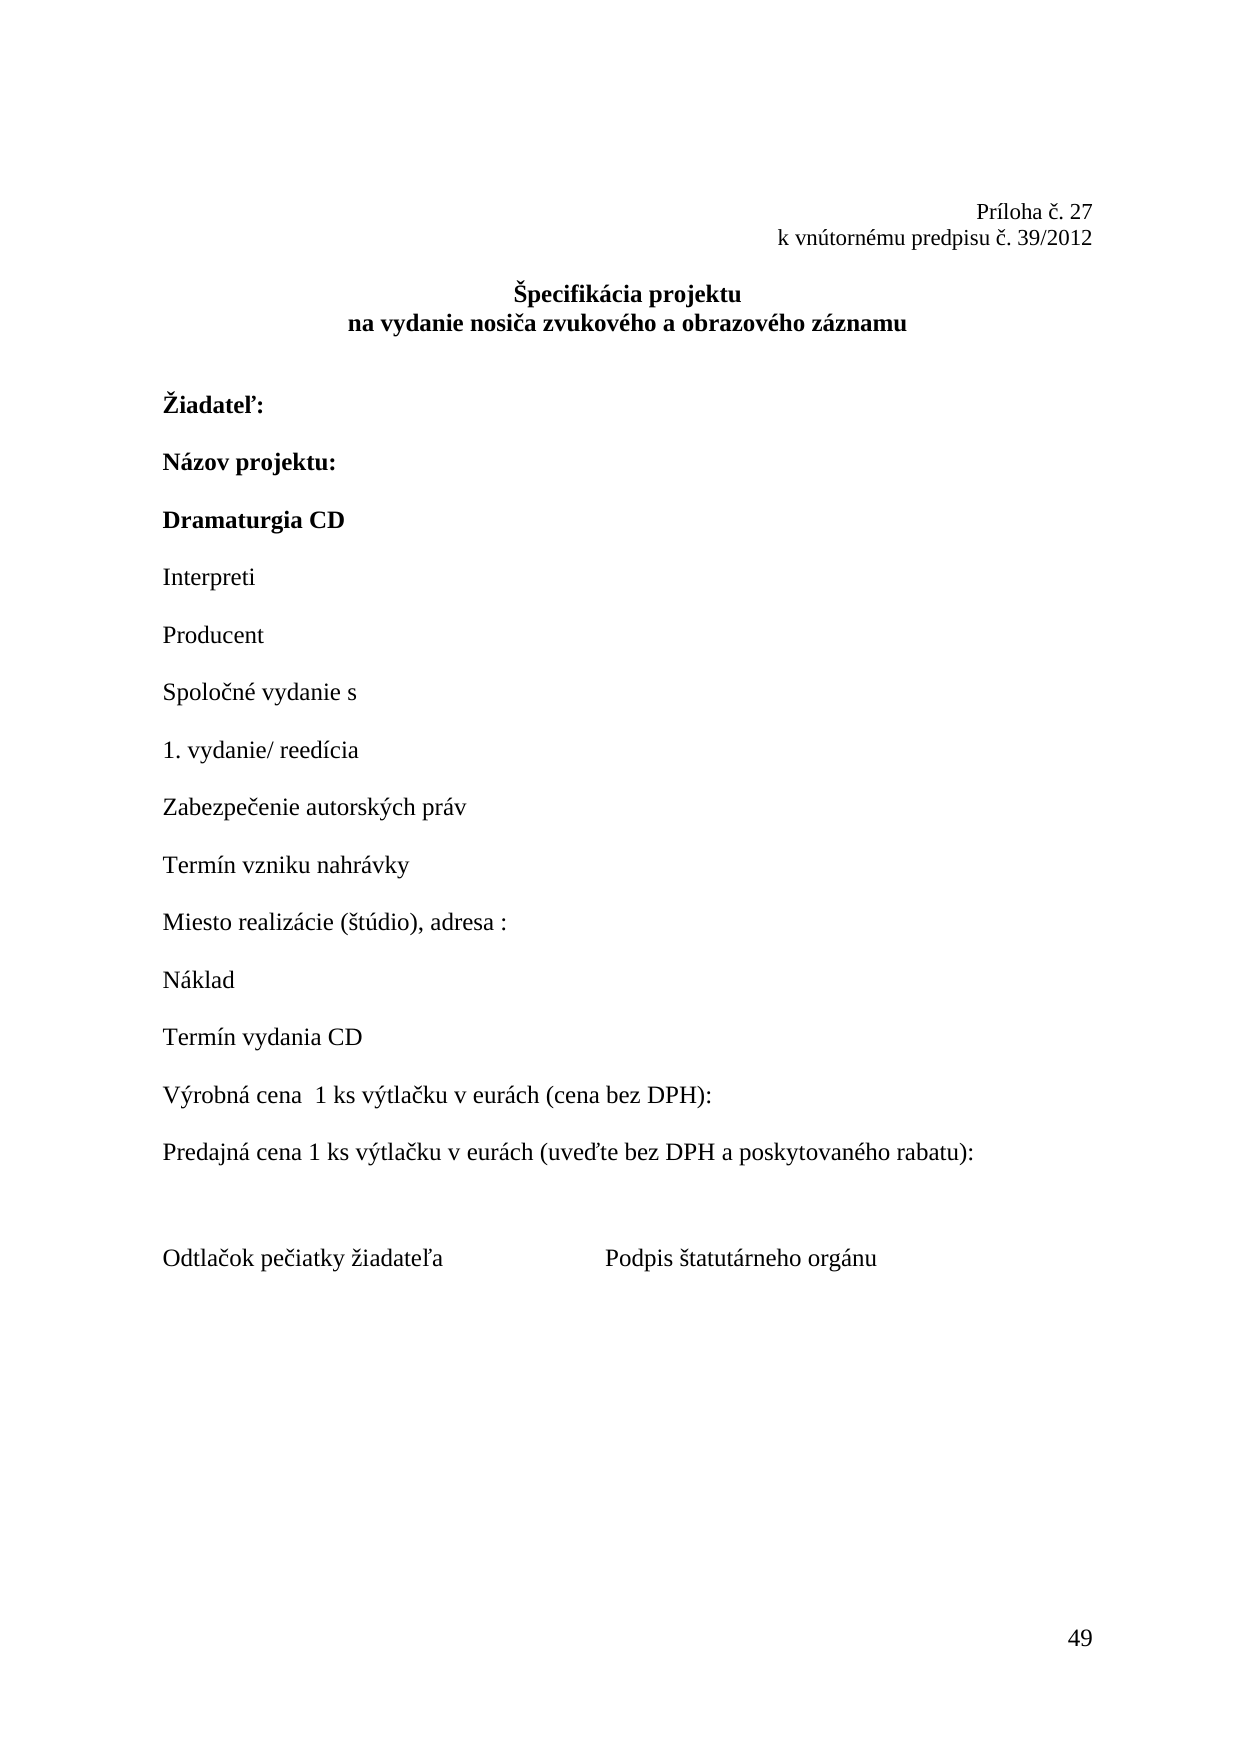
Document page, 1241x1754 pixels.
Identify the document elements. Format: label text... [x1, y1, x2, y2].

text Spoločné vydanie s [162, 677, 1092, 705]
text Špecifikácia projektu [162, 279, 1092, 308]
text Termín vzniku nahrávky [162, 849, 1092, 878]
text Dramaturgia CD [162, 504, 1092, 533]
text Termín vydania CD [162, 1022, 1092, 1050]
text Náklad [162, 964, 1092, 993]
text na vydanie nosiča zvukového a obrazového záznamu [162, 308, 1092, 336]
text Miesto realizácie (štúdio), adresa : [162, 907, 1092, 935]
text Príloha č. 27 [162, 198, 1092, 224]
text Interpreti [162, 562, 1092, 590]
text Názov projektu: [162, 447, 1092, 475]
text Zabezpečenie autorských práv [162, 792, 1092, 820]
text Žiadateľ: [162, 389, 1092, 418]
text Výrobná cena 1 ks výtlačku v eurách (cena bez DPH): [162, 1079, 1092, 1108]
text Odtlačok pečiatky žiadateľa Podpis štatutárneho orgánu [162, 1242, 1092, 1271]
text Producent [162, 619, 1092, 648]
text 1. vydanie/ reedícia [162, 734, 1092, 763]
text k vnútornému predpisu č. 39/2012 [162, 224, 1092, 251]
text Predajná cena 1 ks výtlačku v eurách (uveďte bez DPH a poskytovaného rabatu): [162, 1137, 1092, 1165]
